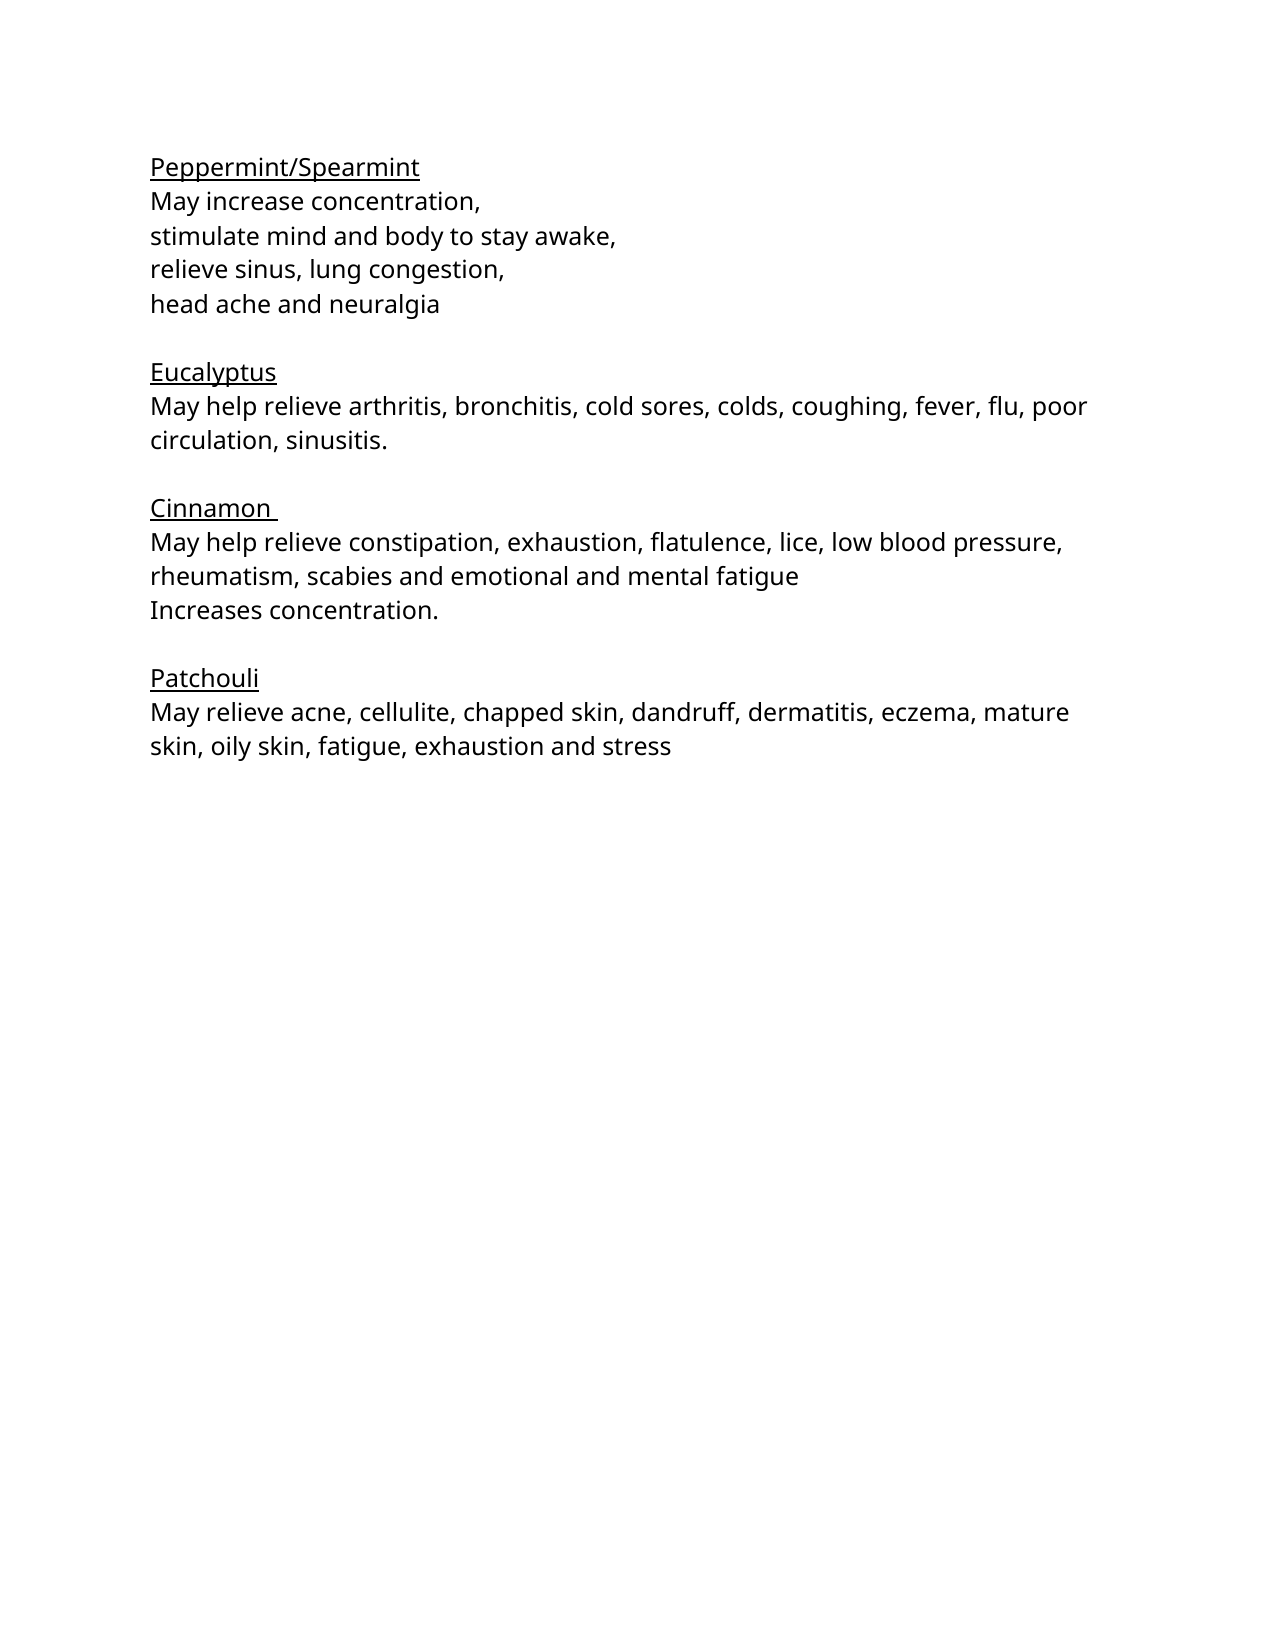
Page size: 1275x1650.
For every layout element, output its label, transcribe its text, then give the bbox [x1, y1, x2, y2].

text Peppermint/Spearmint [150, 150, 1125, 184]
text head ache and neuralgia [150, 286, 1125, 320]
text Cinnamon [150, 491, 1125, 525]
text May help relieve arthritis, bronchitis, cold sores, colds, coughing, fever, flu, poor circulation, sinusitis. [150, 388, 1125, 457]
text Patchouli [150, 661, 1125, 695]
text May help relieve constipation, exhaustion, flatulence, lice, low blood pressure, rheumatism, scabies and emotional and mental fatigue [150, 525, 1125, 593]
text relieve sinus, lung congestion, [150, 252, 1125, 286]
text Increases concentration. [150, 593, 1125, 627]
text May relieve acne, cellulite, chapped skin, dandruff, dermatitis, eczema, mature skin, oily skin, fatigue, exhaustion and stress [150, 695, 1125, 763]
text stimulate mind and body to stay awake, [150, 218, 1125, 252]
text Eucalyptus [150, 354, 1125, 388]
text May increase concentration, [150, 184, 1125, 218]
